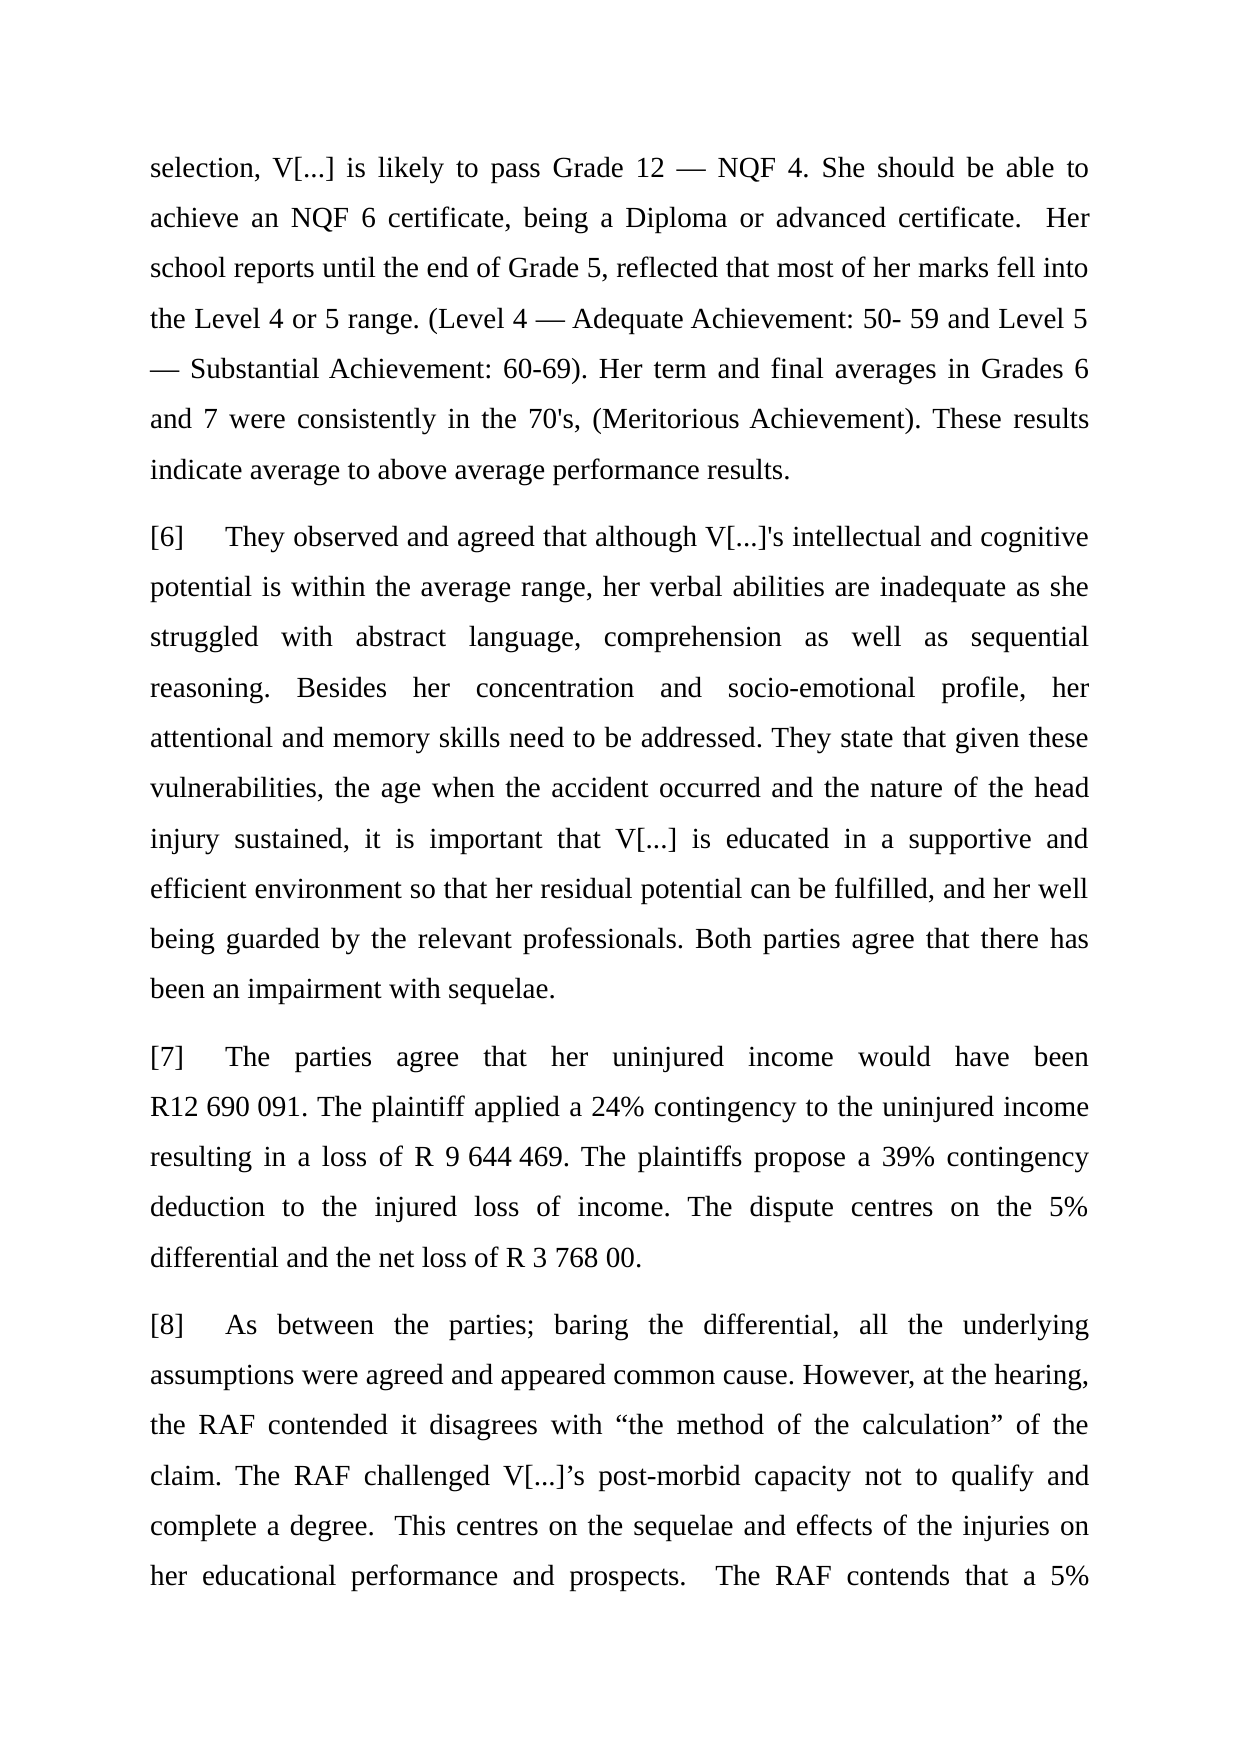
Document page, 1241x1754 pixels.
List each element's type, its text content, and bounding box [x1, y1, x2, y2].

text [150, 1307, 1090, 1592]
text [6] They observed and agreed that although V[...]'s intellectual and cognitive potential is within the average range, her verbal abilities are inadequate as she struggled with abstract language, comprehension as well as sequential reasoning. Besides her concentration and socio-emotional profile, her attentional and memory skills need to be addressed. They state that given these vulnerabilities, the age when the accident occurred and the nature of the head injury sustained, it is important that V[...] is educated in a supportive and efficient environment so that her residual potential can be fulfilled, and her well being guarded by the relevant professionals. Both parties agree that there has been an impairment with sequelae. [150, 519, 1090, 1005]
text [150, 150, 1090, 485]
text [7] The parties agree that her uninjured income would have been R12 690 091. The plaintiff applied a 24% contingency to the uninjured income resulting in a loss of R 9 644 469. The plaintiffs propose a 39% contingency deduction to the injured loss of income. The dispute centres on the 5% differential and the net loss of R 3 768 00. [150, 1039, 1090, 1273]
